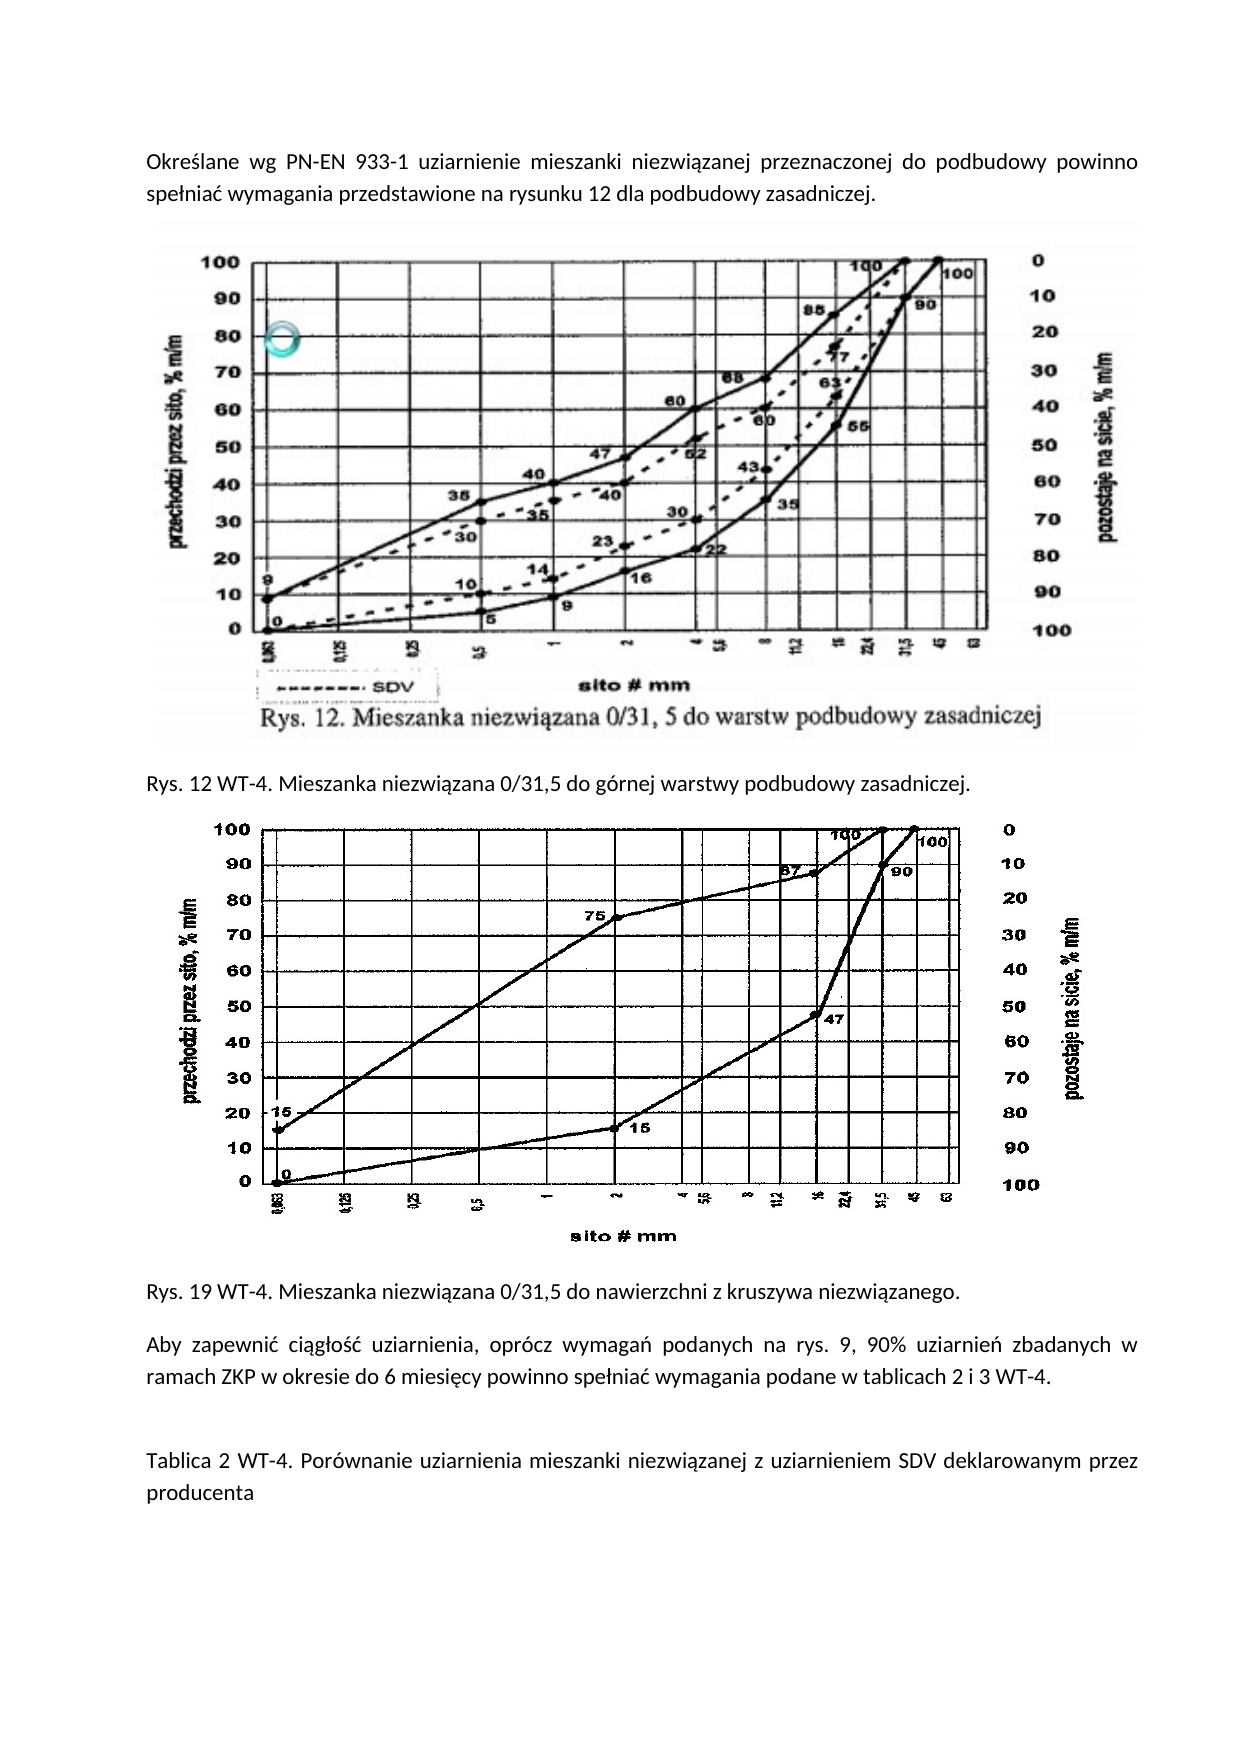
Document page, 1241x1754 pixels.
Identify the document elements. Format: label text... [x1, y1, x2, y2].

text Określane wg PN-EN 933-1 uziarnienie mieszanki niezwiązanej przeznaczonej do podbudowy powinno spełniać wymagania przedstawione na rysunku 12 dla podbudowy zasadniczej. [146, 147, 1140, 207]
picture [152, 211, 1142, 751]
text Aby zapewnić ciągłość uziarnienia, oprócz wymagań podanych na rys. 9, 90% uziarnień zbadanych w ramach ZKP w okresie do 6 miesięcy powinno spełniać wymagania podane w tablicach 2 i 3 WT-4. [146, 1330, 1140, 1390]
text Tablica 2 WT-4. Porównanie uziarnienia mieszanki niezwiązanej z uziarnieniem SDV deklarowanym przez producenta [146, 1446, 1140, 1506]
text Rys. 19 WT-4. Mieszanka niezwiązana 0/31,5 do nawierzchni z kruszywa niezwiązanego. [146, 1277, 1140, 1305]
text Rys. 12 WT-4. Mieszanka niezwiązana 0/31,5 do górnej warstwy podbudowy zasadniczej. [146, 769, 1140, 797]
picture [155, 817, 1100, 1259]
